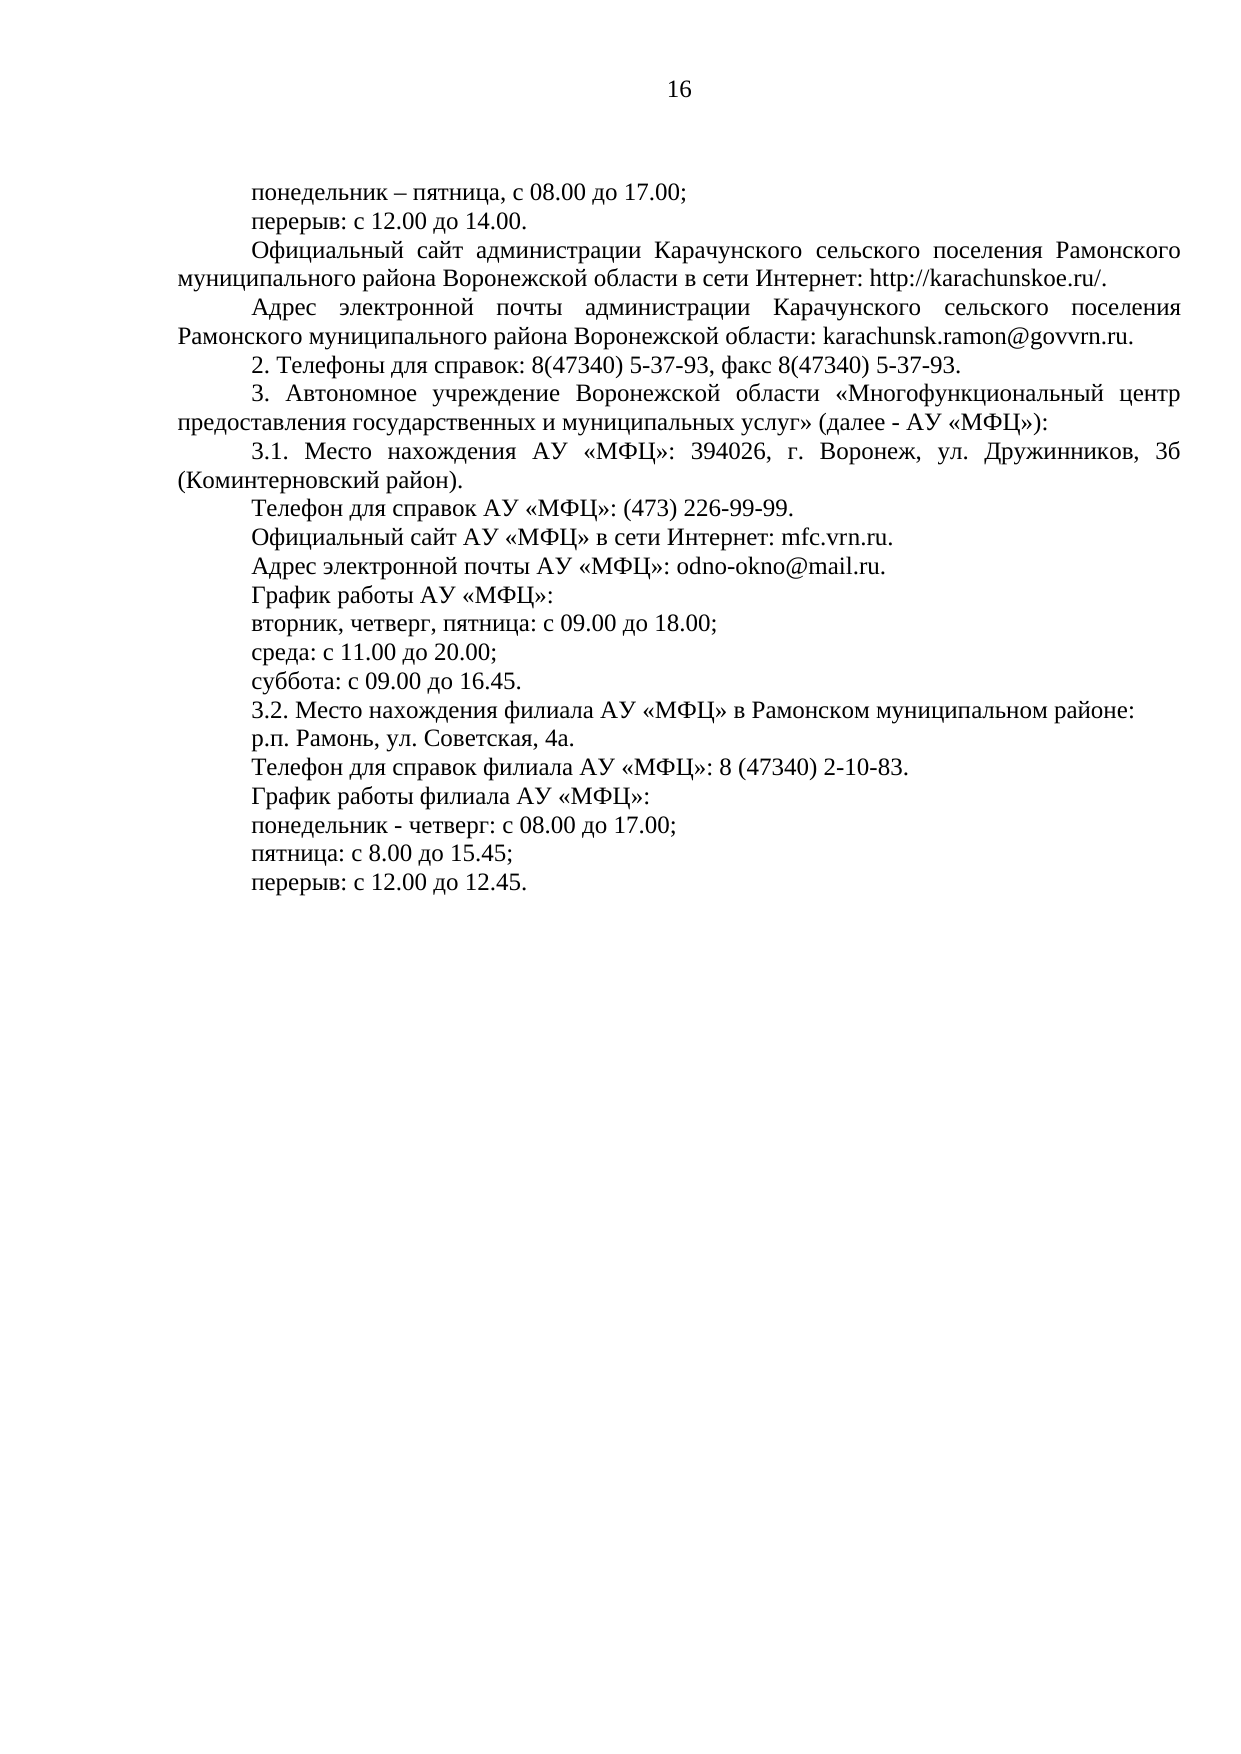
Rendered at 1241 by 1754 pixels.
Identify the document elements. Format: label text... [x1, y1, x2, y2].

text перерыв: с 12.00 до 12.45. [177, 867, 1181, 896]
text перерыв: с 12.00 до 14.00. [177, 206, 1181, 235]
text 3.2. Место нахождения филиала АУ «МФЦ» в Рамонском муниципальном районе: [177, 695, 1181, 723]
text понедельник - четверг: с 08.00 до 17.00; [177, 810, 1181, 838]
text вторник, четверг, пятница: с 09.00 до 18.00; [177, 608, 1181, 637]
text Официальный сайт администрации Карачунского сельского поселения Рамонского муниципального района Воронежской области в сети Интернет: http://karachunskoe.ru/. [177, 235, 1181, 292]
text 3. Автономное учреждение Воронежской области «Многофункциональный центр предоставления государственных и муниципальных услуг» (далее - АУ «МФЦ»): [177, 378, 1181, 436]
text 2. Телефоны для справок: 8(47340) 5-37-93, факс 8(47340) 5-37-93. [177, 350, 1181, 378]
text График работы филиала АУ «МФЦ»: [177, 781, 1181, 810]
text среда: с 11.00 до 20.00; [177, 637, 1181, 666]
text Телефон для справок филиала АУ «МФЦ»: 8 (47340) 2-10-83. [177, 752, 1181, 781]
text 3.1. Место нахождения АУ «МФЦ»: 394026, г. Воронеж, ул. Дружинников, 3б (Коминтерновский район). [177, 436, 1181, 493]
text пятница: с 8.00 до 15.45; [177, 838, 1181, 867]
text Адрес электронной почты администрации Карачунского сельского поселения Рамонского муниципального района Воронежской области: karachunsk.ramon@govvrn.ru. [177, 292, 1181, 350]
text Адрес электронной почты АУ «МФЦ»: odno-okno@mail.ru. [177, 551, 1181, 580]
text Телефон для справок АУ «МФЦ»: (473) 226-99-99. [177, 493, 1181, 522]
text График работы АУ «МФЦ»: [177, 580, 1181, 608]
text понедельник – пятница, с 08.00 до 17.00; [177, 177, 1181, 206]
text Официальный сайт АУ «МФЦ» в сети Интернет: mfc.vrn.ru. [177, 522, 1181, 551]
text р.п. Рамонь, ул. Советская, 4а. [177, 723, 1181, 752]
text суббота: с 09.00 до 16.45. [177, 666, 1181, 695]
